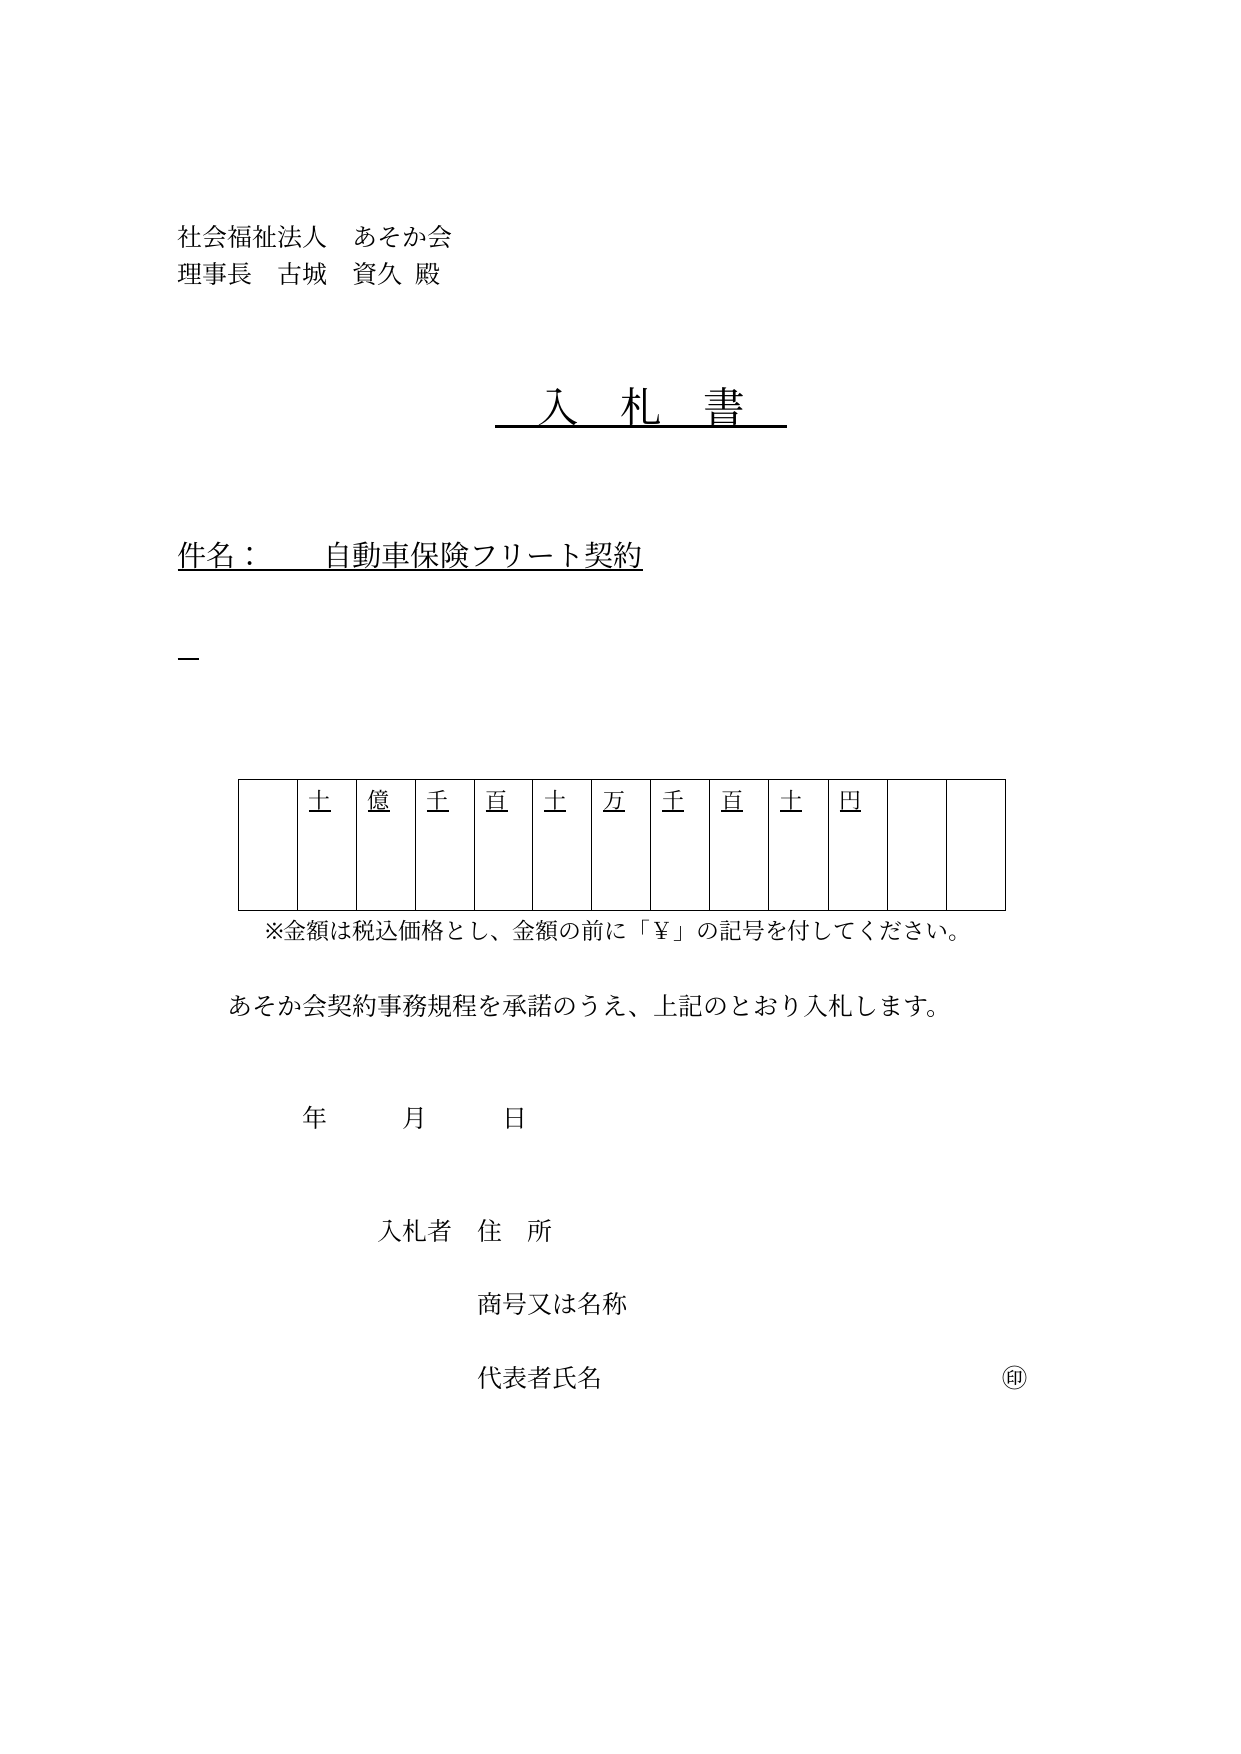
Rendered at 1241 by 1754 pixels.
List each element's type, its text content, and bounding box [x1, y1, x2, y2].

text 入 札 書 [177, 367, 1063, 442]
text 入札者 住 所 [177, 1211, 1063, 1248]
table_header [888, 780, 946, 910]
table_header 百 [475, 780, 532, 910]
text 年 月 日 [177, 1098, 1063, 1136]
table_header 十 [298, 780, 356, 910]
text 件名： 自動車保険フリート契約 [177, 517, 1063, 592]
text 社会福祉法人 あそか会 [177, 217, 1063, 254]
table_header 円 [829, 780, 887, 910]
table_header 十 [533, 780, 591, 910]
table_header [239, 780, 297, 910]
table_header 百 [710, 780, 768, 910]
text あそか会契約事務規程を承諾のうえ、上記のとおり入札します。 [177, 986, 1063, 1023]
table_header 億 [357, 780, 415, 910]
text 代表者氏名 ㊞ [177, 1358, 1063, 1395]
table_header 千 [651, 780, 709, 910]
table_header 十 [769, 780, 828, 910]
table_header [947, 780, 1005, 910]
text 商号又は名称 [177, 1284, 1063, 1322]
table_header 万 [592, 780, 650, 910]
text 理事長 古城 資久 殿 [177, 254, 1063, 292]
table_header 千 [416, 780, 474, 910]
text ※金額は税込価格とし、金額の前に「￥」の記号を付してください。 [177, 911, 1063, 948]
